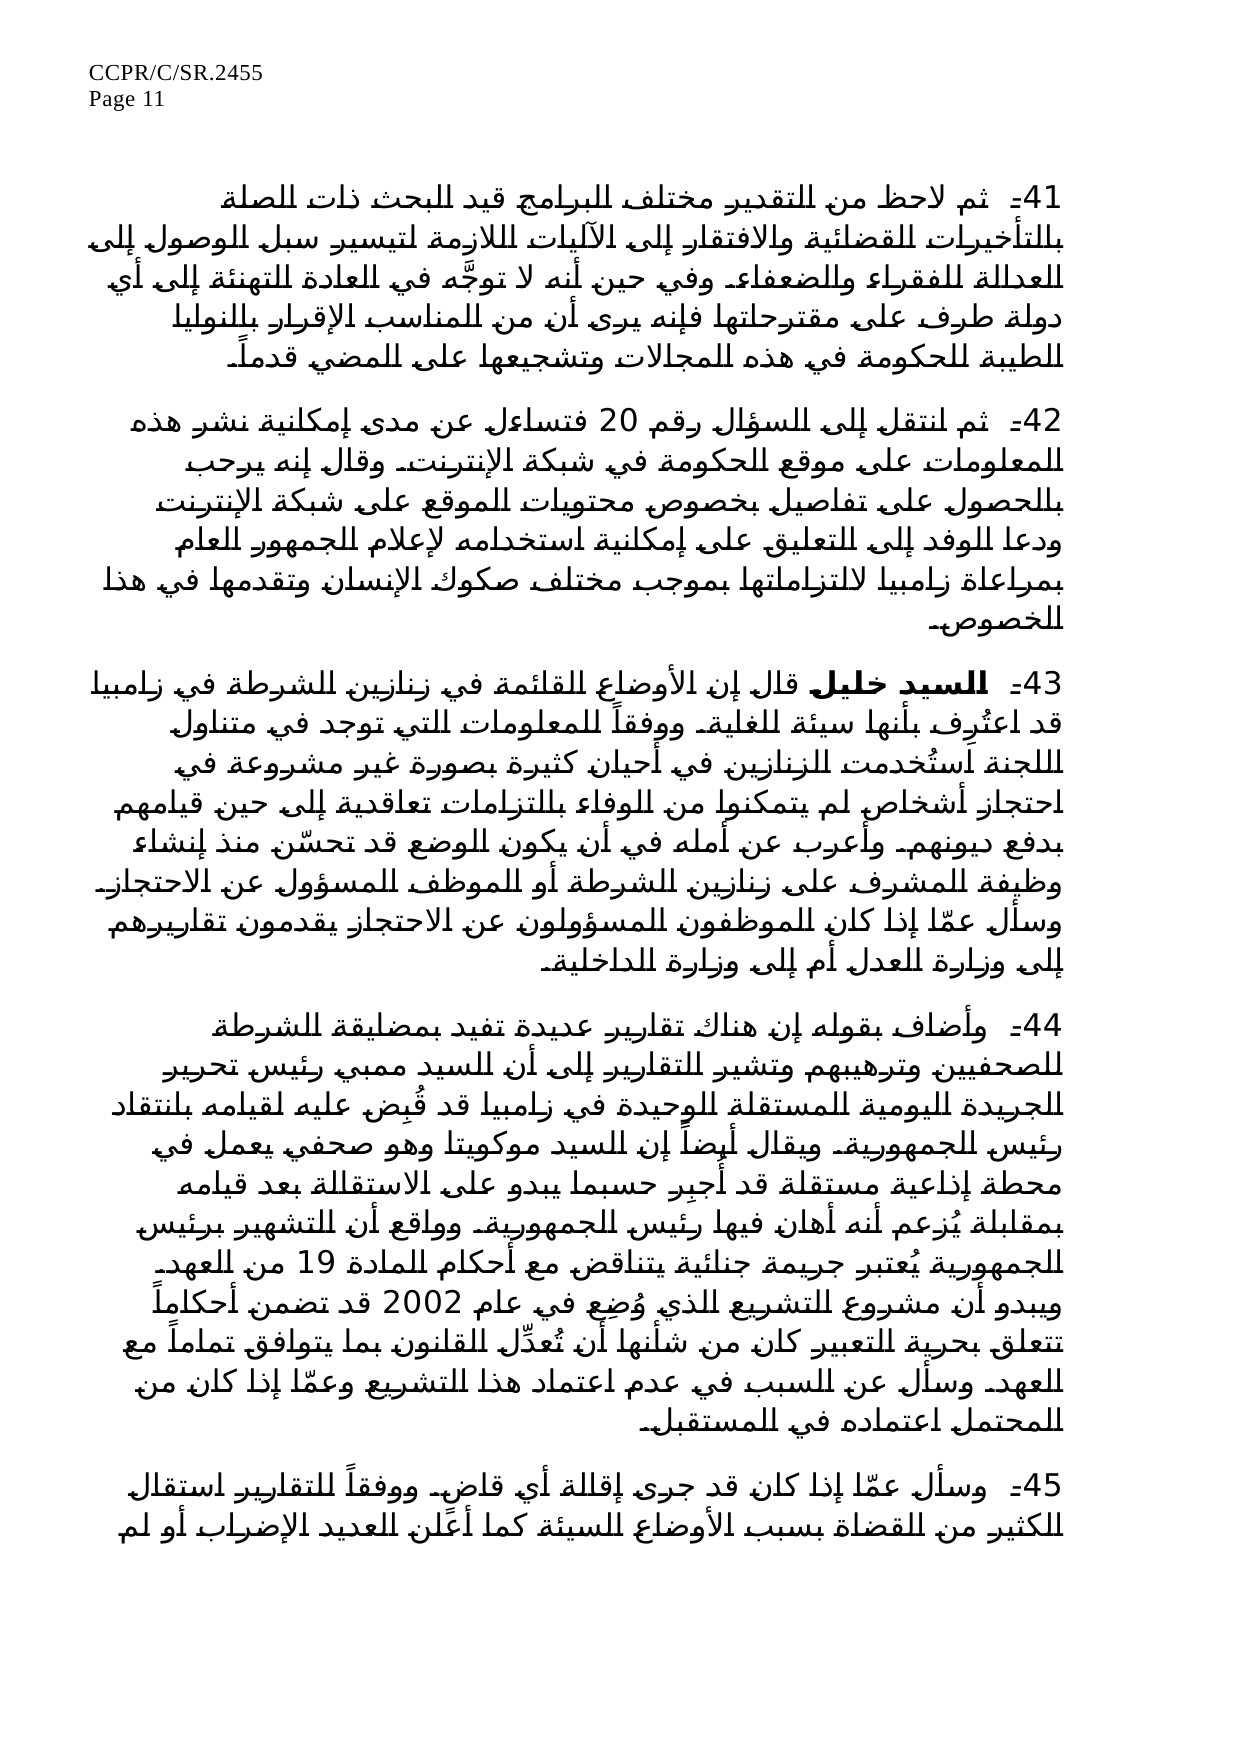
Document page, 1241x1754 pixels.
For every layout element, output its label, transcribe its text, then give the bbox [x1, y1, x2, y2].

text 44- وأضاف بقوله إن هناك تقارير عديدة تفيد بمضايقة الشرطة للصحفيين وترهيبهم وتشير التقارير إلى أن السيد ممبي رئيس تحرير الجريدة اليومية المستقلة الوحيدة في زامبيا قد قُبِض عليه لقيامه بانتقاد رئيس الجمهورية. ويقال أيضاً إن السيد موكويتا وهو صحفي يعمل في محطة إذاعية مستقلة قد أُجبِر حسبما يبدو على الاستقالة بعد قيامه بمقابلة يُزعم أنه أهان فيها رئيس الجمهورية. وواقع أن التشهير برئيس الجمهورية يُعتبر جريمة جنائية يتناقض مع أحكام المادة 19 من العهد. ويبدو أن مشروع التشريع الذي وُضِع في عام 2002 قد تضمن أحكاماً تتعلق بحرية التعبير كان من شأنها أن تُعدِّل القانون بما يتوافق تماماً مع العهد. وسأل عن السبب في عدم اعتماد هذا التشريع وعمّا إذا كان من المحتمل اعتماده في المستقبل. [89, 1004, 1063, 1440]
text 42- ثم انتقل إلى السؤال رقم 20 فتساءل عن مدى إمكانية نشر هذه المعلومات على موقع الحكومة في شبكة الإنترنت. وقال إنه يرحب بالحصول على تفاصيل بخصوص محتويات الموقع على شبكة الإنترنت ودعا الوفد إلى التعليق على إمكانية استخدامه لإعلام الجمهور العام بمراعاة زامبيا لالتزاماتها بموجب مختلف صكوك الإنسان وتقدمها في هذا الخصوص. [89, 400, 1063, 638]
text 43- السيد خليل قال إن الأوضاع القائمة في زنازين الشرطة في زامبيا قد اعتُرِف بأنها سيئة للغاية. ووفقاً للمعلومات التي توجد في متناول اللجنة استُخدمت الزنازين في أحيان كثيرة بصورة غير مشروعة في احتجاز أشخاص لم يتمكنوا من الوفاء بالتزامات تعاقدية إلى حين قيامهم بدفع ديونهم. وأعرب عن أمله في أن يكون الوضع قد تحسّن منذ إنشاء وظيفة المشرف على زنازين الشرطة أو الموظف المسؤول عن الاحتجاز. وسأل عمّا إذا كان الموظفون المسؤولون عن الاحتجاز يقدمون تقاريرهم إلى وزارة العدل أم إلى وزارة الداخلية. [89, 663, 1063, 979]
text 41- ثم لاحظ من التقدير مختلف البرامج قيد البحث ذات الصلة بالتأخيرات القضائية والافتقار إلى الآليات اللازمة لتيسير سبل الوصول إلى العدالة للفقراء والضعفاء. وفي حين أنه لا توجَّه في العادة التهنئة إلى أي دولة طرف على مقترحاتها فإنه يرى أن من المناسب الإقرار بالنوايا الطيبة للحكومة في هذه المجالات وتشجيعها على المضي قدماً. [89, 177, 1063, 375]
